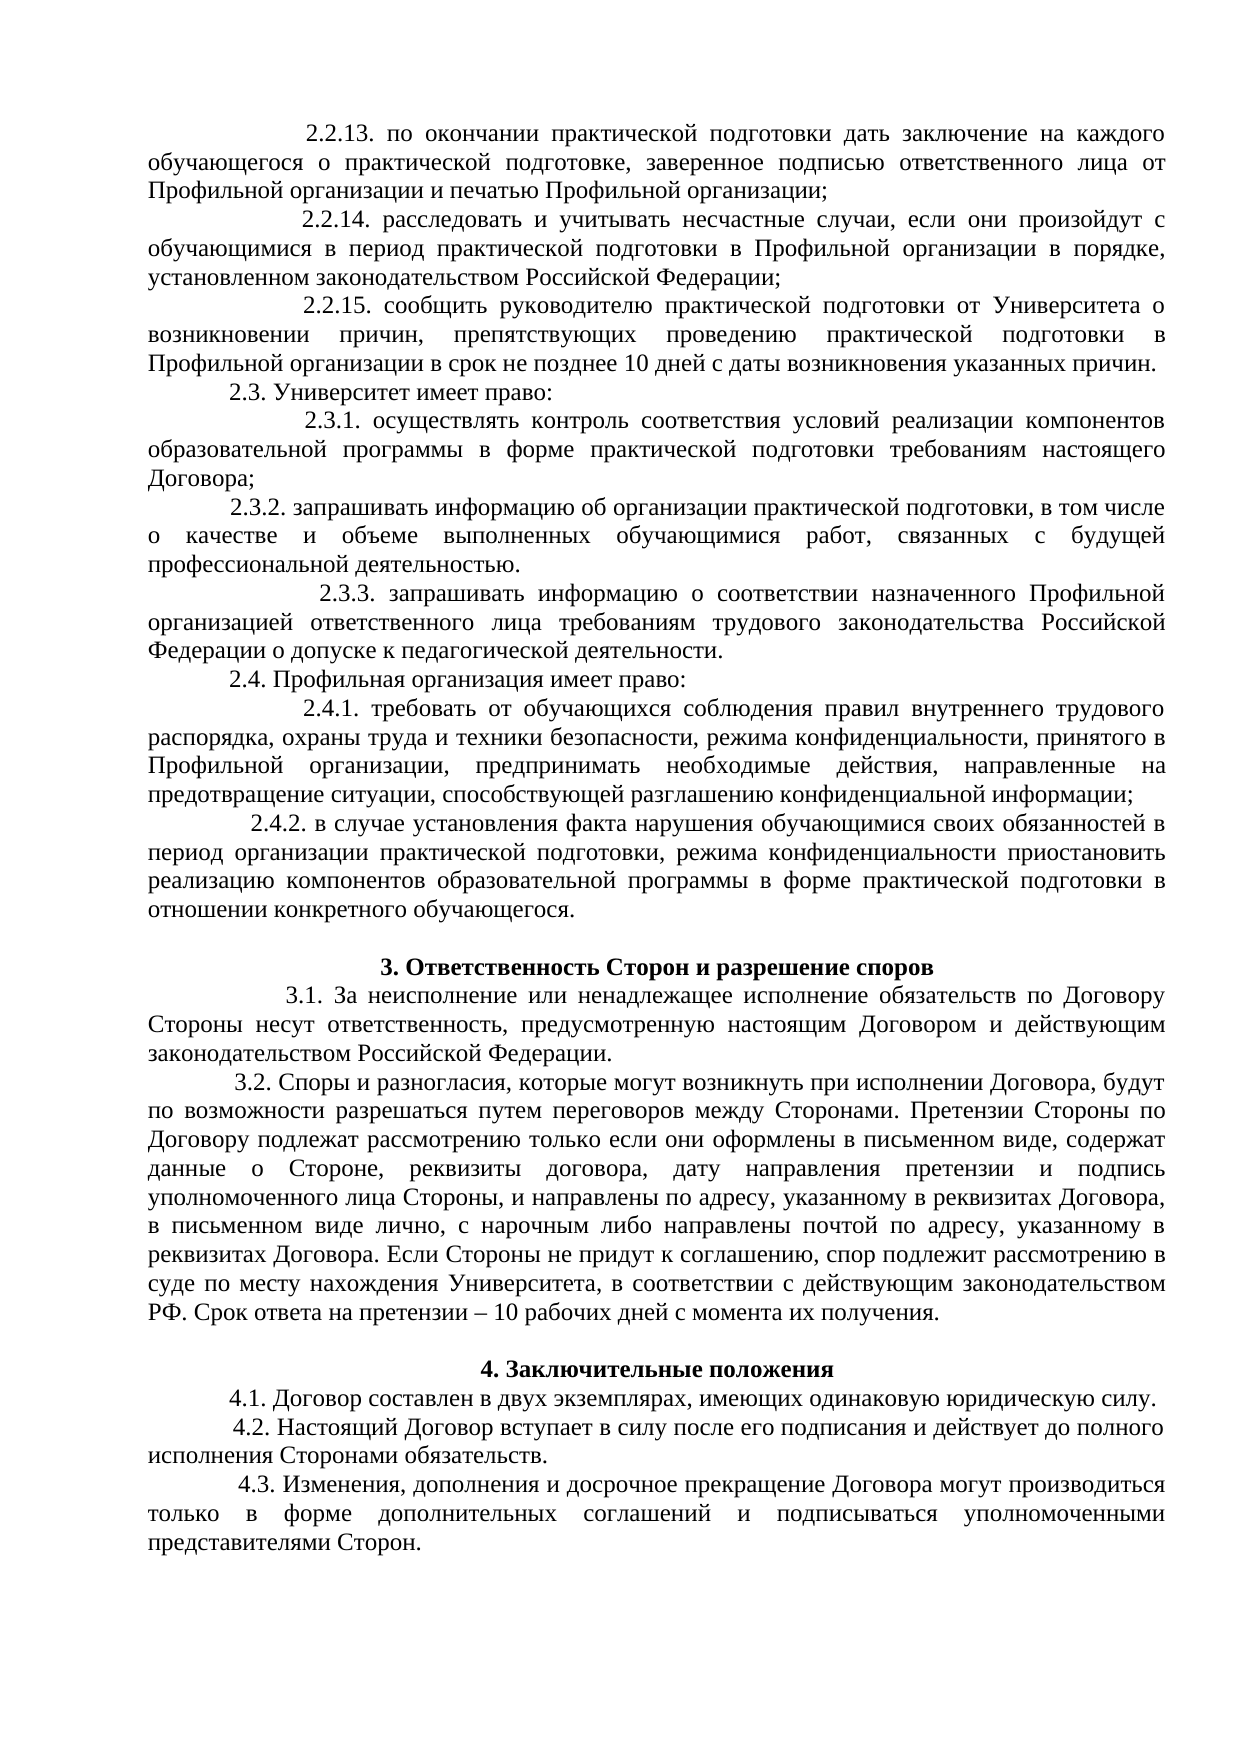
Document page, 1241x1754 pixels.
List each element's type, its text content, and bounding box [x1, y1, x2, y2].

text 4.3. Изменения, дополнения и досрочное прекращение Договора могут производиться только в форме дополнительных соглашений и подписываться уполномоченными представителями Сторон. [148, 1469, 1167, 1556]
text 2.2.14. расследовать и учитывать несчастные случаи, если они произойдут с обучающимися в период практической подготовки в Профильной организации в порядке, установленном законодательством Российской Федерации; [148, 204, 1167, 291]
text 2.4.1. требовать от обучающихся соблюдения правил внутреннего трудового распорядка, охраны труда и техники безопасности, режима конфиденциальности, принятого в Профильной организации, предпринимать необходимые действия, направленные на предотвращение ситуации, способствующей разглашению конфиденциальной информации; [148, 693, 1167, 808]
text 2.3. Университет имеет право: [148, 377, 1167, 406]
text 2.3.2. запрашивать информацию об организации практической подготовки, в том числе о качестве и объеме выполненных обучающимися работ, связанных с будущей профессиональной деятельностью. [148, 492, 1167, 578]
text 2.2.15. сообщить руководителю практической подготовки от Университета о возникновении причин, препятствующих проведению практической подготовки в Профильной организации в срок не позднее 10 дней с даты возникновения указанных причин. [148, 291, 1167, 377]
text 3.1. За неисполнение или ненадлежащее исполнение обязательств по Договору Стороны несут ответственность, предусмотренную настоящим Договором и действующим законодательством Российской Федерации. [148, 981, 1167, 1067]
text 4. Заключительные положения [148, 1354, 1167, 1383]
text 2.4.2. в случае установления факта нарушения обучающимися своих обязанностей в период организации практической подготовки, режима конфиденциальности приостановить реализацию компонентов образовательной программы в форме практической подготовки в отношении конкретного обучающегося. [148, 808, 1167, 923]
text 2.4. Профильная организация имеет право: [148, 664, 1167, 693]
text 4.1. Договор составлен в двух экземплярах, имеющих одинаковую юридическую силу. [148, 1383, 1167, 1412]
text 2.2.13. по окончании практической подготовки дать заключение на каждого обучающегося о практической подготовке, заверенное подписью ответственного лица от Профильной организации и печатью Профильной организации; [148, 118, 1167, 204]
text 2.3.1. осуществлять контроль соответствия условий реализации компонентов образовательной программы в форме практической подготовки требованиям настоящего Договора; [148, 406, 1167, 492]
text 2.3.3. запрашивать информацию о соответствии назначенного Профильной организацией ответственного лица требованиям трудового законодательства Российской Федерации о допуске к педагогической деятельности. [148, 578, 1167, 664]
text 3. Ответственность Сторон и разрешение споров [148, 952, 1167, 981]
text 4.2. Настоящий Договор вступает в силу после его подписания и действует до полного исполнения Сторонами обязательств. [148, 1412, 1167, 1469]
text 3.2. Споры и разногласия, которые могут возникнуть при исполнении Договора, будут по возможности разрешаться путем переговоров между Сторонами. Претензии Стороны по Договору подлежат рассмотрению только если они оформлены в письменном виде, содержат данные о Стороне, реквизиты договора, дату направления претензии и подпись уполномоченного лица Стороны, и направлены по адресу, указанному в реквизитах Договора, в письменном виде лично, с нарочным либо направлены почтой по адресу, указанному в реквизитах Договора. Если Стороны не придут к соглашению, спор подлежит рассмотрению в суде по месту нахождения Университета, в соответствии с действующим законодательством РФ. Срок ответа на претензии – 10 рабочих дней с момента их получения. [148, 1067, 1167, 1326]
